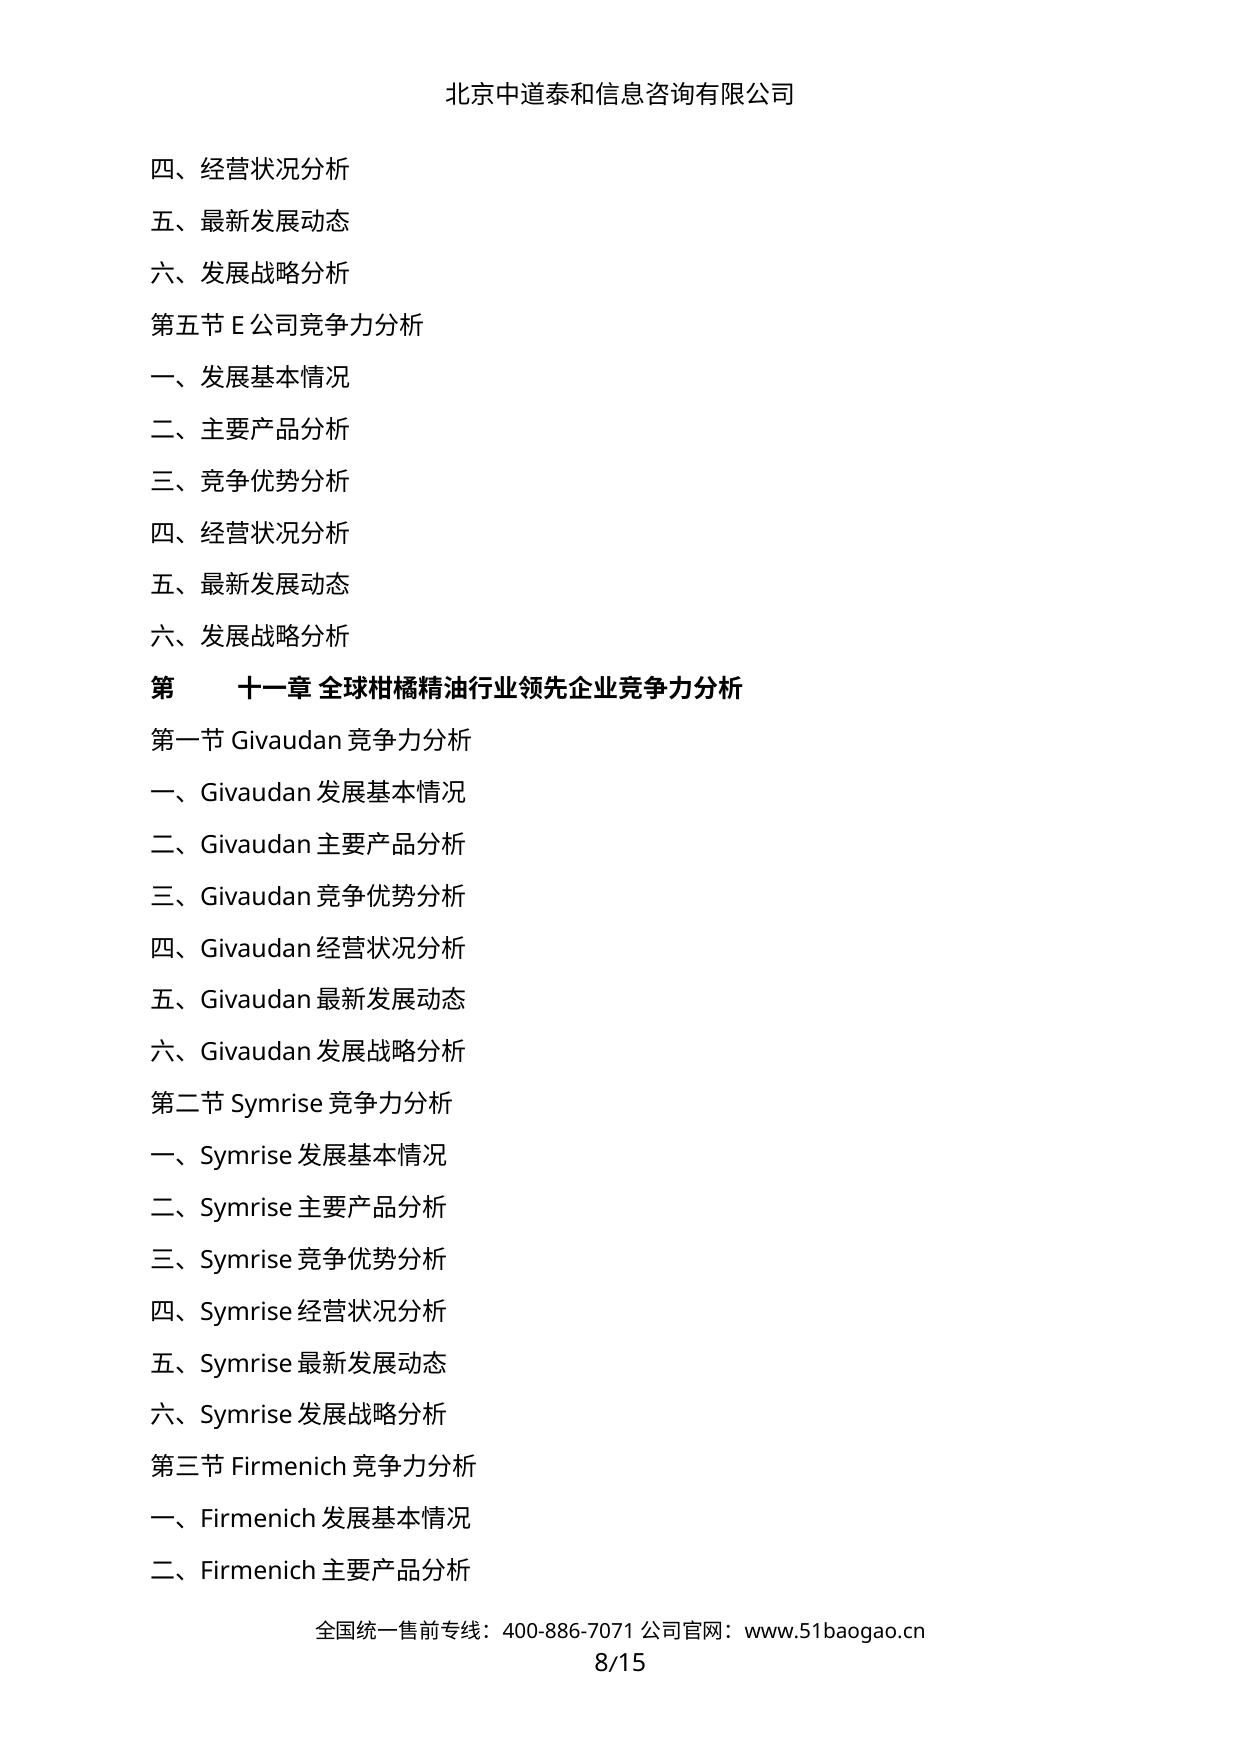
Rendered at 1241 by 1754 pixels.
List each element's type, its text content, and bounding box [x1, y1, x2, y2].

text 第二节 Symrise竞争力分析 [150, 1084, 1090, 1120]
text 四、经营状况分析 [150, 513, 1090, 549]
text 三、Symrise竞争优势分析 [150, 1239, 1090, 1276]
text 第五节 E公司竞争力分析 [150, 306, 1090, 342]
text 六、发展战略分析 [150, 617, 1090, 653]
text 四、Symrise经营状况分析 [150, 1291, 1090, 1327]
text 二、Symrise主要产品分析 [150, 1187, 1090, 1224]
text 一、Firmenich发展基本情况 [150, 1499, 1090, 1535]
text 四、Givaudan经营状况分析 [150, 928, 1090, 964]
text 二、主要产品分析 [150, 409, 1090, 446]
text 一、Givaudan发展基本情况 [150, 772, 1090, 809]
text 第一节 Givaudan竞争力分析 [150, 721, 1090, 757]
text 第 十一章 全球柑橘精油行业领先企业竞争力分析 [150, 669, 1090, 705]
text 二、Firmenich主要产品分析 [150, 1551, 1090, 1587]
text 五、Givaudan最新发展动态 [150, 980, 1090, 1016]
text 四、经营状况分析 [150, 150, 1090, 186]
text 六、发展战略分析 [150, 254, 1090, 290]
text 三、竞争优势分析 [150, 461, 1090, 497]
text 五、Symrise最新发展动态 [150, 1343, 1090, 1379]
text 五、最新发展动态 [150, 202, 1090, 238]
text 第三节 Firmenich竞争力分析 [150, 1447, 1090, 1483]
text 一、发展基本情况 [150, 357, 1090, 394]
text 六、Symrise发展战略分析 [150, 1395, 1090, 1431]
text 三、Givaudan竞争优势分析 [150, 876, 1090, 912]
text 一、Symrise发展基本情况 [150, 1136, 1090, 1172]
text 五、最新发展动态 [150, 565, 1090, 601]
text 二、Givaudan主要产品分析 [150, 824, 1090, 861]
text 六、Givaudan发展战略分析 [150, 1032, 1090, 1068]
